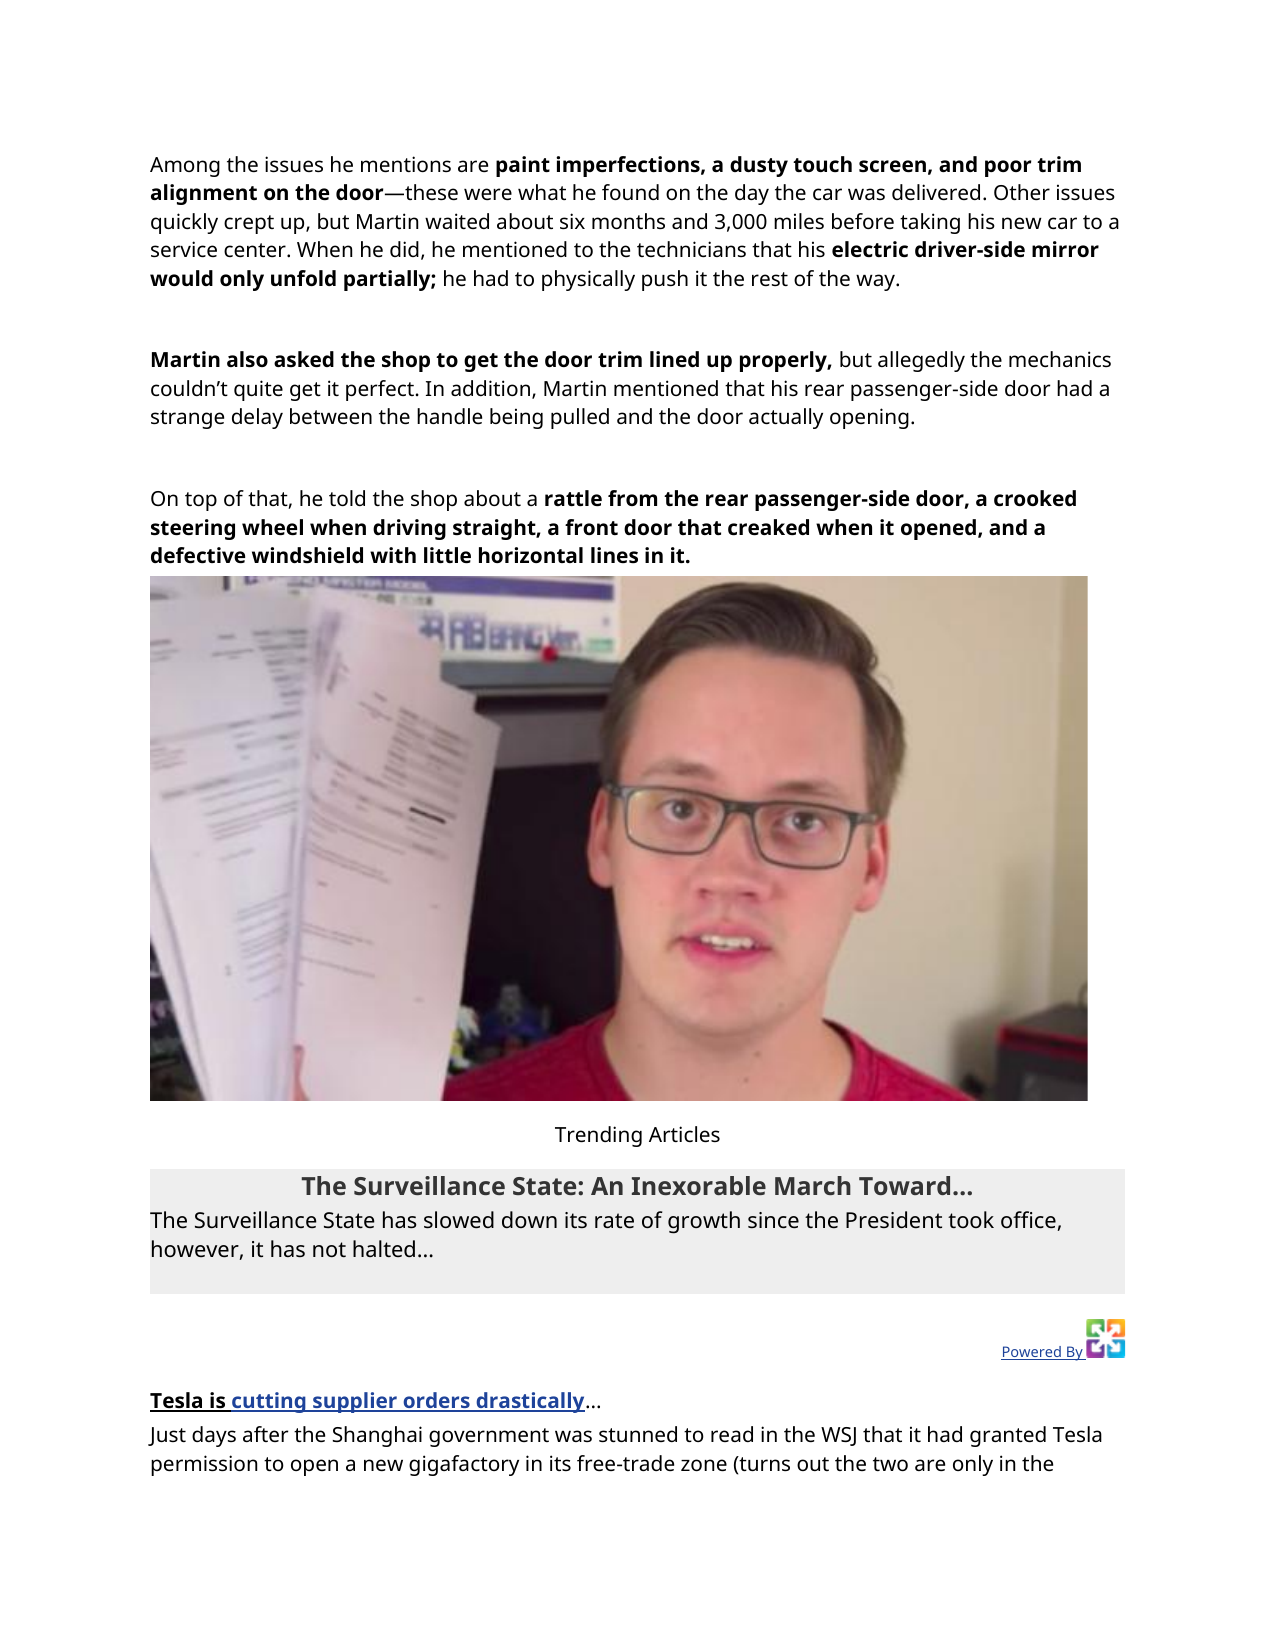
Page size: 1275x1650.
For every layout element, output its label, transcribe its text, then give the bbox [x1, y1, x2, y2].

text Among the issues he mentions are paint imperfections, a dusty touch screen, and poor trim alignment on the door—these were what he found on the day the car was delivered. Other issues quickly crept up, but Martin waited about six months and 3,000 miles before taking his new car to a service center. When he did, he mentioned to the technicians that his electric driver-side mirror would only unfold partially; he had to physically push it the rest of the way. [150, 150, 1125, 292]
text Tesla is cutting supplier orders drastically... [150, 1386, 1125, 1414]
picture [1086, 1319, 1125, 1358]
text Powered By [150, 1319, 1125, 1362]
text Trending Articles [150, 1120, 1125, 1148]
text The Surveillance State has slowed down its rate of growth since the President took office, however, it has not halted… [150, 1204, 1125, 1264]
text Martin also asked the shop to get the door trim lined up properly, but allegedly the mechanics couldn’t quite get it perfect. In addition, Martin mentioned that his rear passenger-side door had a strange delay between the handle being pulled and the door actually opening. [150, 346, 1125, 431]
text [150, 1421, 1125, 1477]
picture [150, 576, 1088, 1101]
subtitle The Surveillance State: An Inexorable March Toward… [150, 1169, 1125, 1203]
text On top of that, he told the shop about a rattle from the rear passenger-side door, a crooked steering wheel when driving straight, a front door that creaked when it opened, and a defective windshield with little horizontal lines in it. [150, 484, 1125, 570]
